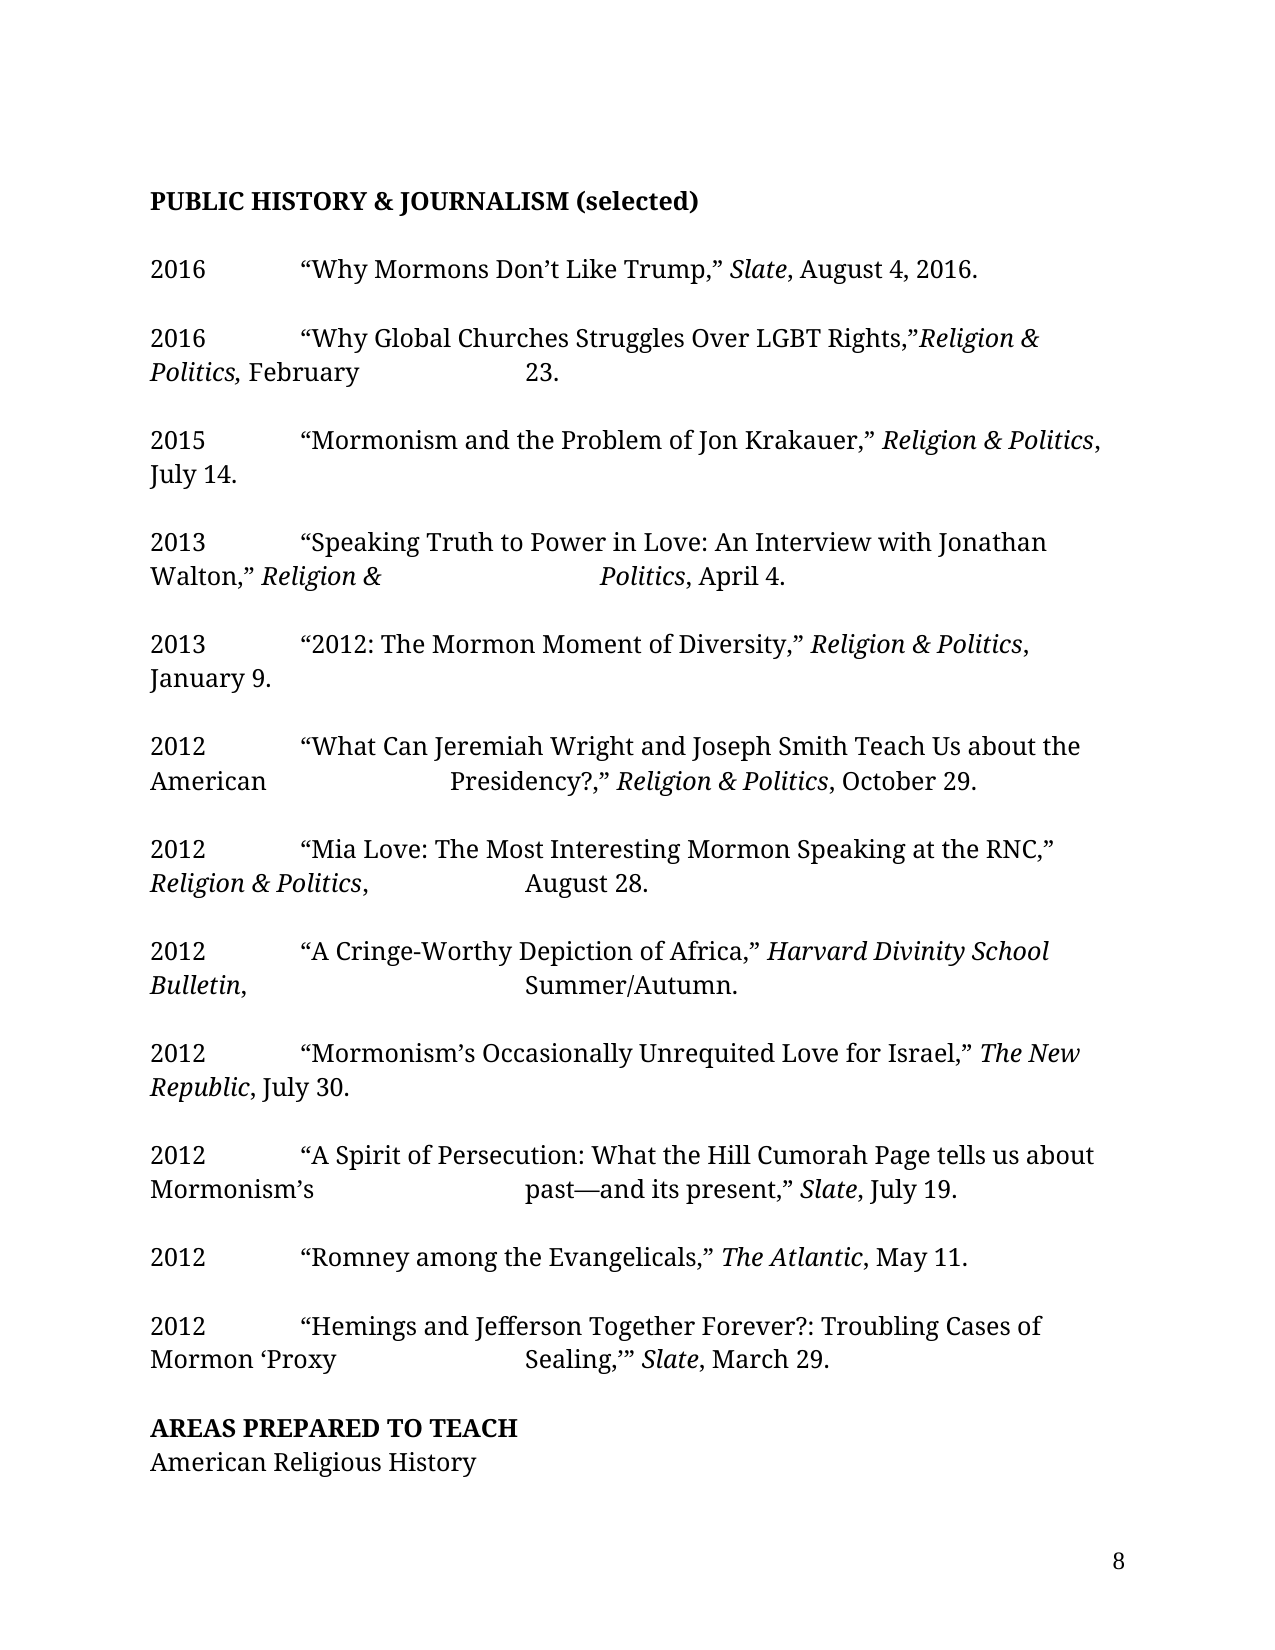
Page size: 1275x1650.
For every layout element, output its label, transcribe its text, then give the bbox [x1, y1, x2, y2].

list 2012 “A Cringe-Worthy Depiction of Africa,” Harvard Divinity School Bulletin, Summer/Autumn. [150, 933, 1125, 1002]
list 2012 “Romney among the Evangelicals,” The Atlantic, May 11. [150, 1240, 1125, 1274]
list 2012 “A Spirit of Persecution: What the Hill Cumorah Page tells us about Mormonism’s past—and its present,” Slate, July 19. [150, 1138, 1125, 1206]
list 2016 “Why Mormons Don’t Like Trump,” Slate, August 4, 2016. [150, 252, 1125, 286]
list 2016 “Why Global Churches Struggles Over LGBT Rights,”Religion & Politics, February 23. [150, 320, 1125, 388]
list 2015 “Mormonism and the Problem of Jon Krakauer,” Religion & Politics, July 14. [150, 422, 1125, 491]
list 2012 “Hemings and Jefferson Together Forever?: Troubling Cases of Mormon ‘Proxy Sealing,’” Slate, March 29. [150, 1308, 1125, 1376]
list 2012 “Mormonism’s Occasionally Unrequited Love for Israel,” The New Republic, July 30. [150, 1036, 1125, 1104]
text American Religious History [150, 1444, 1125, 1478]
list 2012 “Mia Love: The Most Interesting Mormon Speaking at the RNC,” Religion & Politics, August 28. [150, 831, 1125, 899]
list PUBLIC HISTORY & JOURNALISM (selected) [150, 184, 1125, 218]
list 2013 “Speaking Truth to Power in Love: An Interview with Jonathan Walton,” Religion & Politics, April 4. [150, 525, 1125, 593]
list 2012 “What Can Jeremiah Wright and Joseph Smith Teach Us about the American Presidency?,” Religion & Politics, October 29. [150, 729, 1125, 797]
list 2013 “2012: The Mormon Moment of Diversity,” Religion & Politics, January 9. [150, 627, 1125, 695]
text AREAS PREPARED TO TEACH [150, 1410, 1125, 1444]
